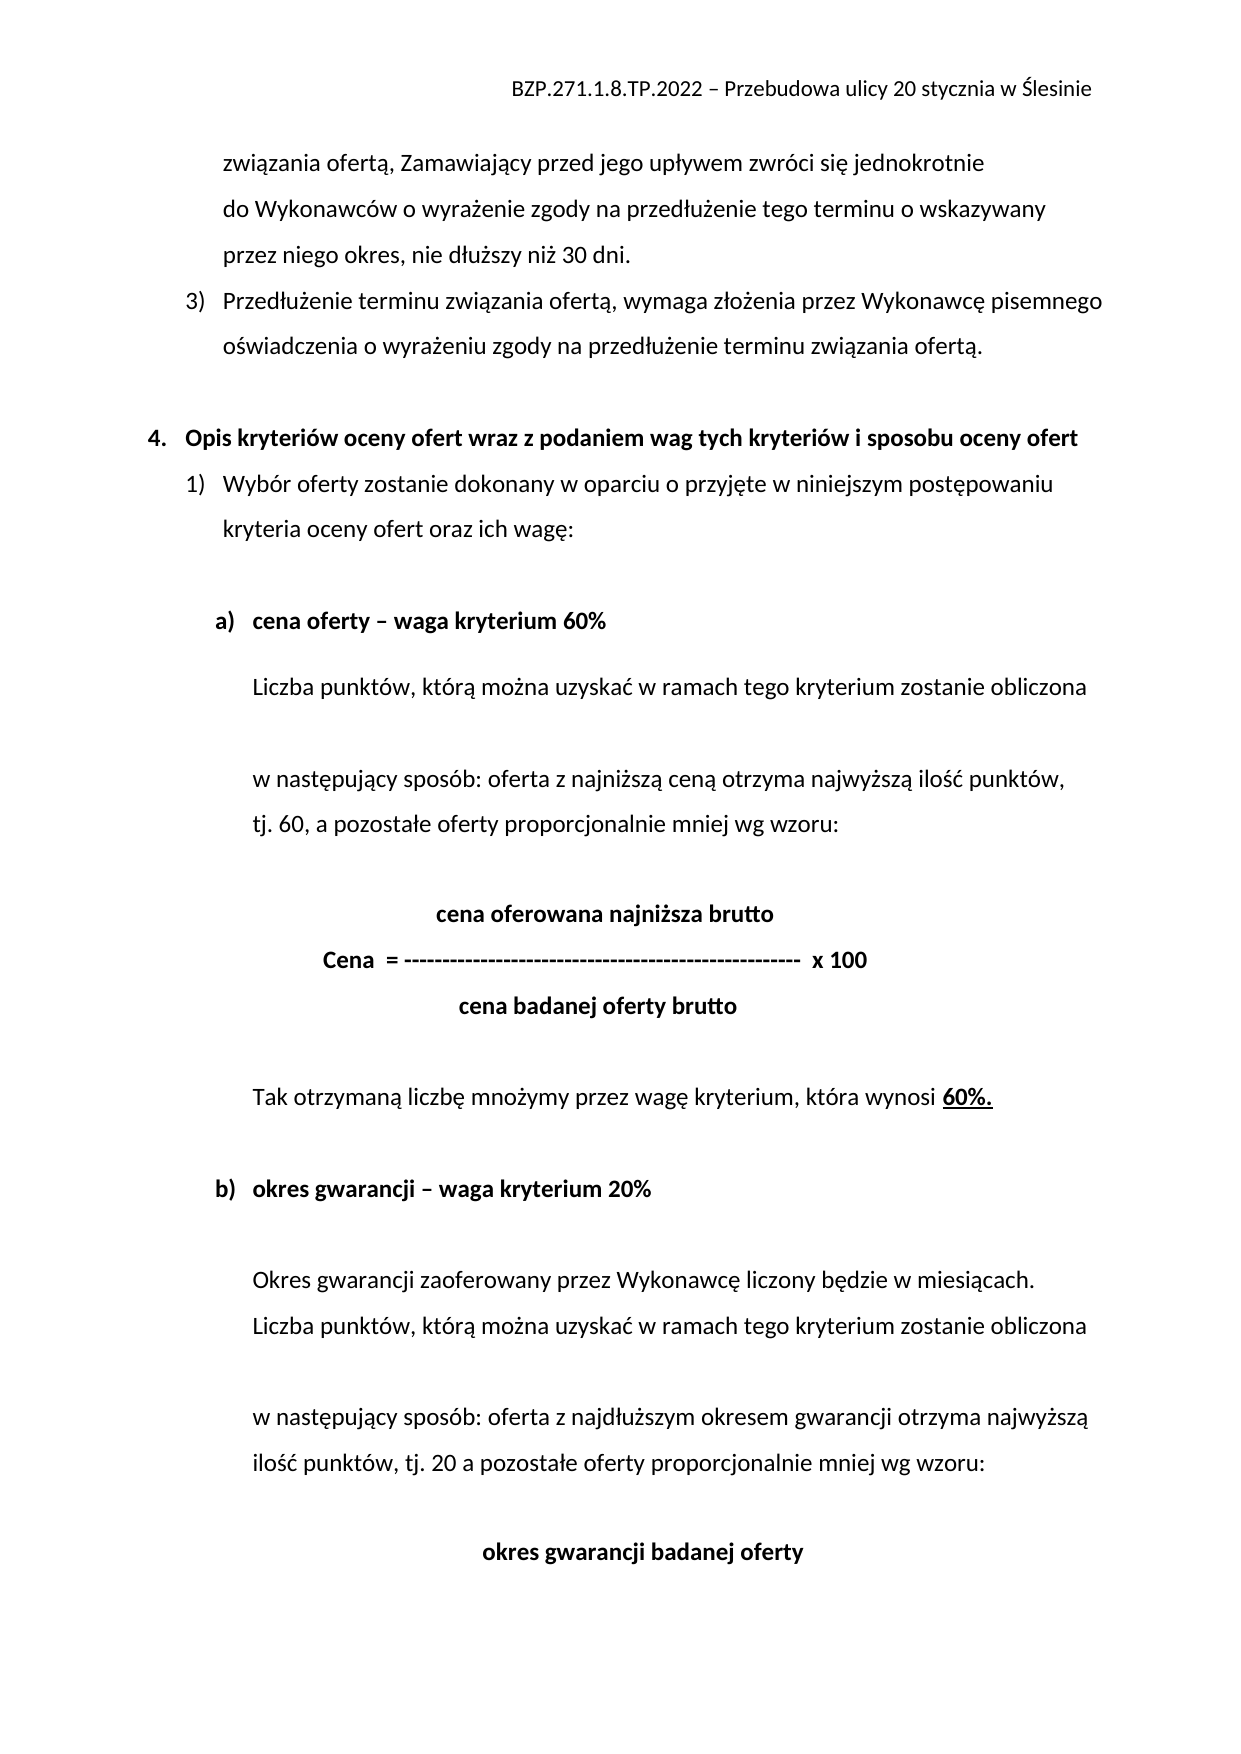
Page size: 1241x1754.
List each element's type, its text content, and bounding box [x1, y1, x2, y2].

list Okres gwarancji zaoferowany przez Wykonawcę liczony będzie w miesiącach. Liczba punktów, którą można uzyskać w ramach tego kryterium zostanie obliczona w następujący sposób: oferta z najdłuższym okresem gwarancji otrzyma najwyższą ilość punktów, tj. 20 a pozostałe oferty proporcjonalnie mniej wg wzoru: [252, 1264, 1093, 1478]
list cena oferty – waga kryterium 60% [215, 605, 1093, 635]
list Opis kryteriów oceny ofert wraz z podaniem wag tych kryteriów i sposobu oceny ofert [148, 422, 1093, 452]
text cena badanej oferty brutto [148, 990, 1093, 1020]
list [185, 148, 1104, 269]
list Wybór oferty zostanie dokonany w oparciu o przyjęte w niniejszym postępowaniu kryteria oceny ofert oraz ich wagę: [185, 468, 1093, 544]
text Liczba punktów, którą można uzyskać w ramach tego kryterium zostanie obliczona w następujący sposób: oferta z najniższą ceną otrzyma najwyższą ilość punktów, tj. 60, a pozostałe oferty proporcjonalnie mniej wg wzoru: [252, 671, 1093, 839]
list okres gwarancji – waga kryterium 20% [215, 1173, 1093, 1203]
text Cena = ---------------------------------------------------- x 100 [148, 944, 1093, 974]
list okres gwarancji badanej oferty [148, 1536, 1093, 1566]
text Tak otrzymaną liczbę mnożymy przez wagę kryterium, która wynosi 60%. [252, 1081, 1093, 1112]
text cena oferowana najniższa brutto [148, 898, 1093, 929]
list Przedłużenie terminu związania ofertą, wymaga złożenia przez Wykonawcę pisemnego oświadczenia o wyrażeniu zgody na przedłużenie terminu związania ofertą. [185, 285, 1104, 361]
